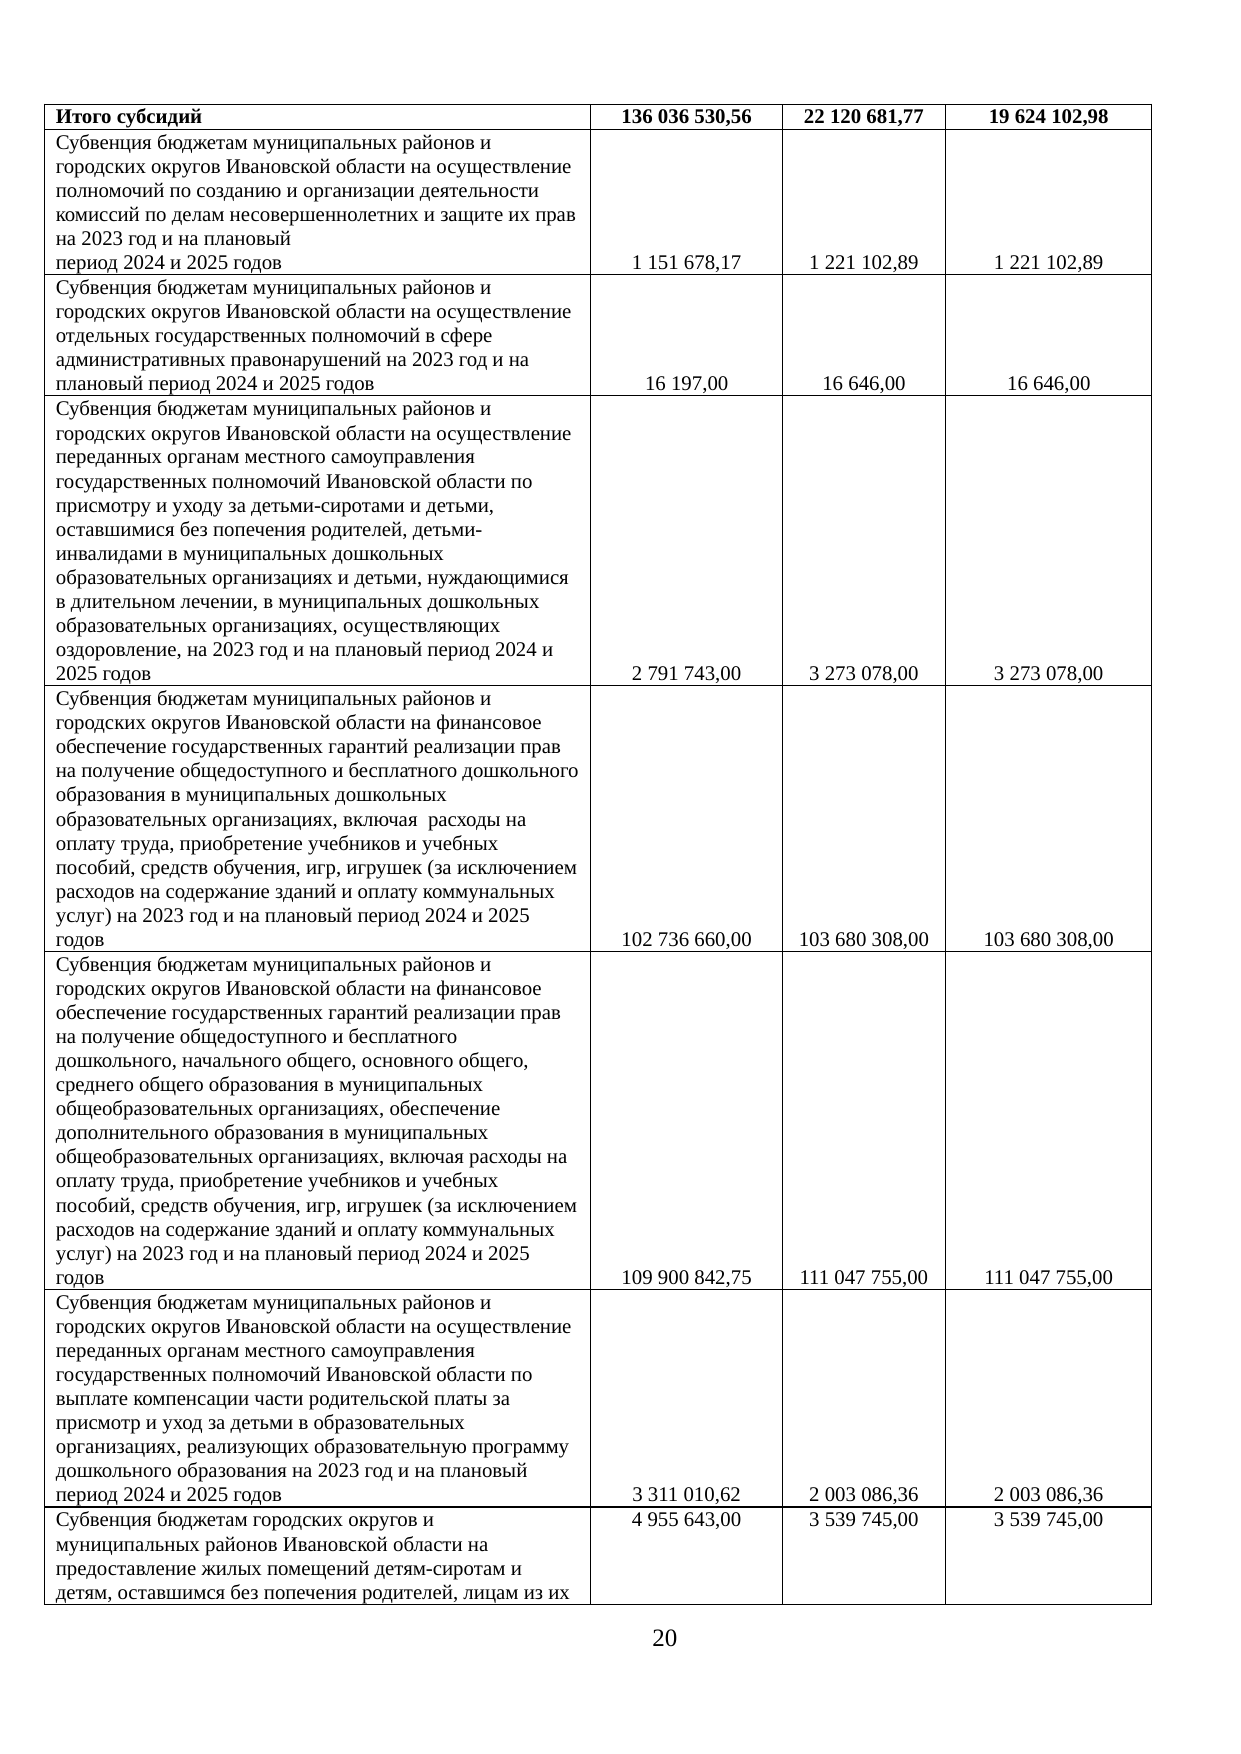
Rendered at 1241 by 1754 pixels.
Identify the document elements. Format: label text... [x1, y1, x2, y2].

table_cell 102 736 660,00 [591, 686, 782, 951]
table_cell 2 791 743,00 [591, 396, 782, 685]
table_cell 103 680 308,00 [783, 686, 945, 951]
table_cell 3 311 010,62 [591, 1290, 782, 1506]
table_cell Субвенция бюджетам муниципальных районов и городских округов Ивановской области на осуществление переданных органам местного самоуправления государственных полномочий Ивановской области по выплате компенсации части родительской платы за присмотр и уход за детьми в образовательных организациях, реализующих образовательную программу дошкольного образования на 2023 год и на плановый период 2024 и 2025 годов [45, 1290, 590, 1506]
table_cell 3 273 078,00 [783, 396, 945, 685]
table_cell 19 624 102,98 [946, 105, 1151, 128]
table_cell Субвенция бюджетам муниципальных районов и городских округов Ивановской области на осуществление полномочий по созданию и организации деятельности комиссий по делам несовершеннолетних и защите их прав на 2023 год и на плановый период 2024 и 2025 годов [45, 130, 590, 274]
table_cell 111 047 755,00 [783, 952, 945, 1289]
table_cell 16 646,00 [783, 275, 945, 395]
table_cell 136 036 530,56 [591, 105, 782, 128]
table_cell Субвенция бюджетам муниципальных районов и городских округов Ивановской области на осуществление переданных органам местного самоуправления государственных полномочий Ивановской области по присмотру и уходу за детьми-сиротами и детьми, оставшимися без попечения родителей, детьми-инвалидами в муниципальных дошкольных образовательных организациях и детьми, нуждающимися в длительном лечении, в муниципальных дошкольных образовательных организациях, осуществляющих оздоровление, на 2023 год и на плановый период 2024 и 2025 годов [45, 396, 590, 685]
table_cell 16 197,00 [591, 275, 782, 395]
table_cell 22 120 681,77 [783, 105, 945, 128]
table_cell 1 151 678,17 [591, 130, 782, 274]
table_cell 3 539 745,00 [946, 1508, 1151, 1604]
table_cell 4 955 643,00 [591, 1508, 782, 1604]
table_cell 1 221 102,89 [783, 130, 945, 274]
table_cell 16 646,00 [946, 275, 1151, 395]
table_cell 109 900 842,75 [591, 952, 782, 1289]
table_cell 2 003 086,36 [946, 1290, 1151, 1506]
table_cell 2 003 086,36 [783, 1290, 945, 1506]
table_cell Субвенция бюджетам муниципальных районов и городских округов Ивановской области на финансовое обеспечение государственных гарантий реализации прав на получение общедоступного и бесплатного дошкольного образования в муниципальных дошкольных образовательных организациях, включая расходы на оплату труда, приобретение учебников и учебных пособий, средств обучения, игр, игрушек (за исключением расходов на содержание зданий и оплату коммунальных услуг) на 2023 год и на плановый период 2024 и 2025 годов [45, 686, 590, 951]
table_cell 3 539 745,00 [783, 1508, 945, 1604]
table_cell Субвенция бюджетам муниципальных районов и городских округов Ивановской области на финансовое обеспечение государственных гарантий реализации прав на получение общедоступного и бесплатного дошкольного, начального общего, основного общего, среднего общего образования в муниципальных общеобразовательных организациях, обеспечение дополнительного образования в муниципальных общеобразовательных организациях, включая расходы на оплату труда, приобретение учебников и учебных пособий, средств обучения, игр, игрушек (за исключением расходов на содержание зданий и оплату коммунальных услуг) на 2023 год и на плановый период 2024 и 2025 годов [45, 952, 590, 1289]
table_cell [45, 1508, 590, 1604]
table_cell 3 273 078,00 [946, 396, 1151, 685]
table_cell Субвенция бюджетам муниципальных районов и городских округов Ивановской области на осуществление отдельных государственных полномочий в сфере административных правонарушений на 2023 год и на плановый период 2024 и 2025 годов [45, 275, 590, 395]
table_cell 103 680 308,00 [946, 686, 1151, 951]
table_cell Итого субсидий [45, 105, 590, 128]
table_cell 111 047 755,00 [946, 952, 1151, 1289]
table_cell 1 221 102,89 [946, 130, 1151, 274]
